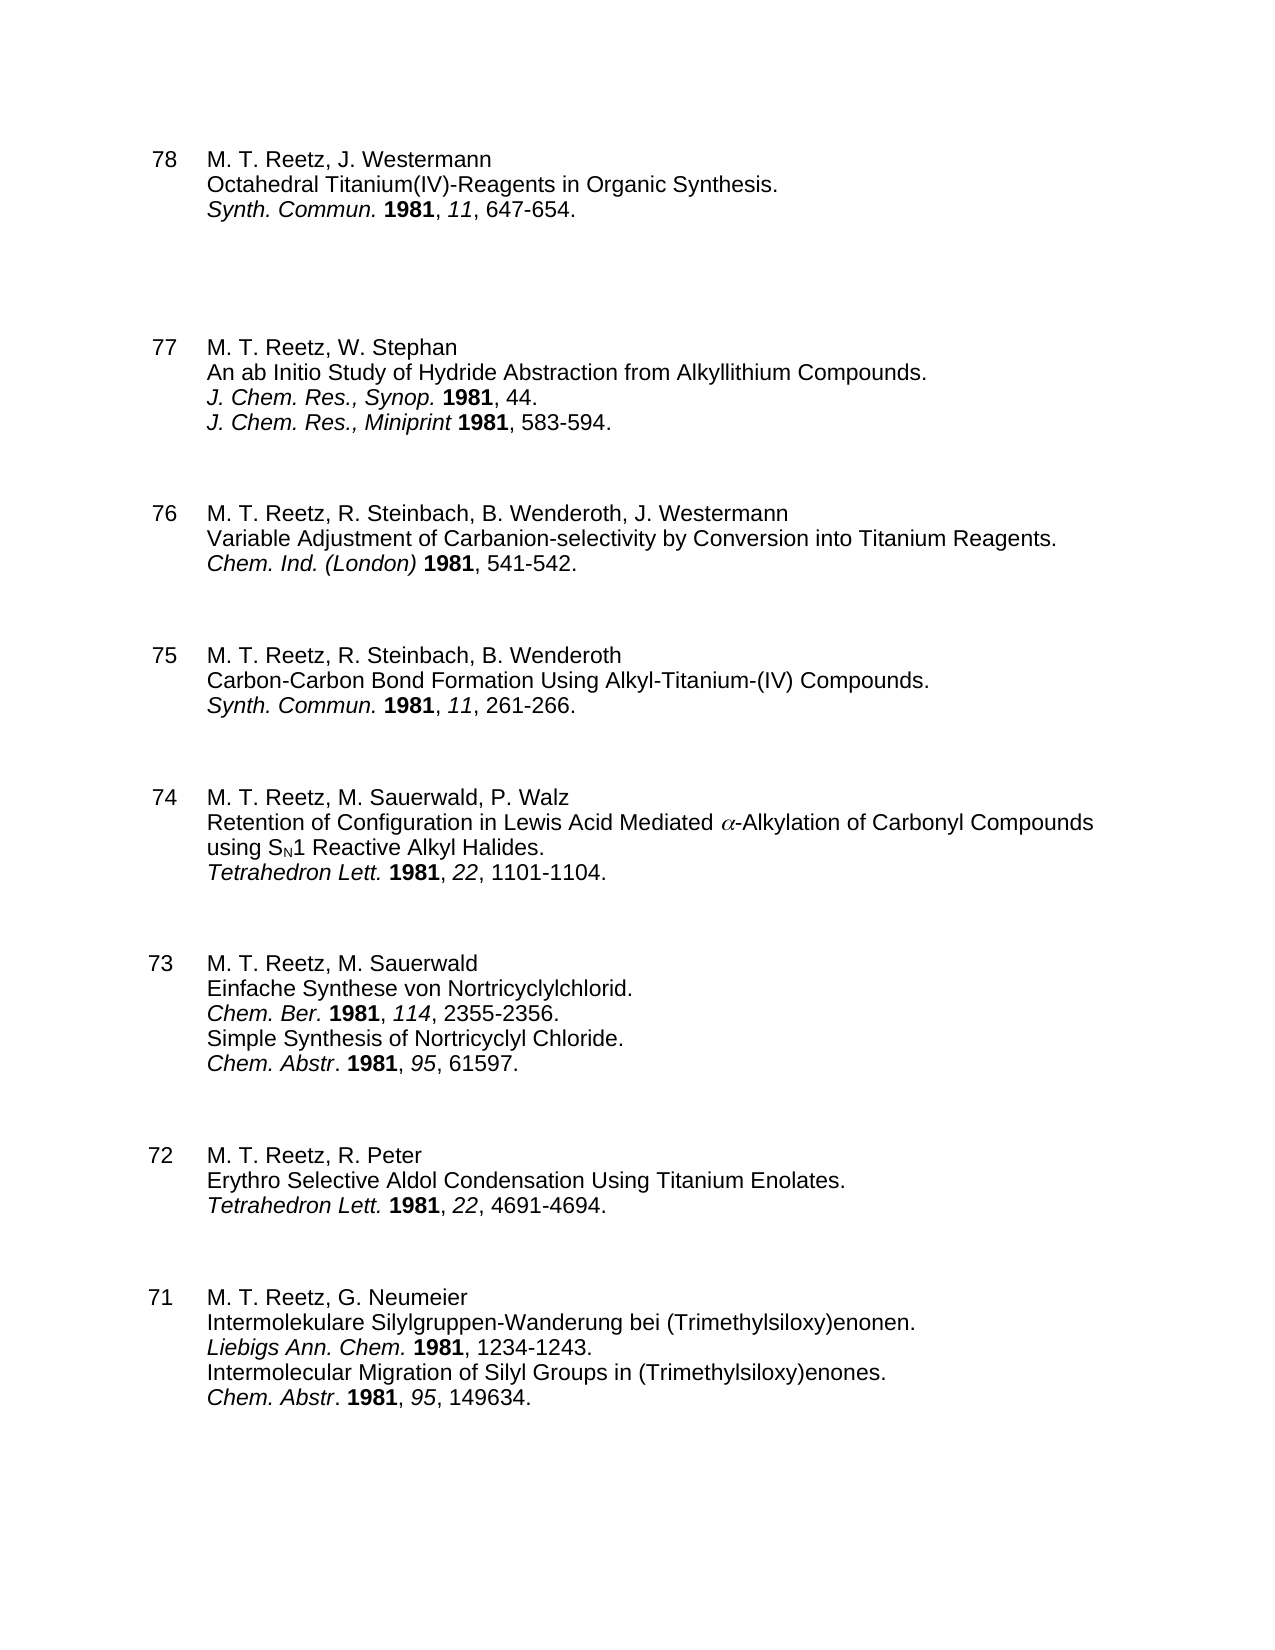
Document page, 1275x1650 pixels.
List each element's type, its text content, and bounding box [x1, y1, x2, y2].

text 72 M. T. Reetz, R. Peter Erythro Selective Aldol Condensation Using Titanium Enolates. Tetrahedron Lett. 1981, 22, 4691-4694. [148, 1143, 1137, 1218]
text 78 M. T. Reetz, J. Westermann Octahedral Titanium(IV)-Reagents in Organic Synthesis. Synth. Commun. 1981, 11, 647-654. [148, 148, 1137, 223]
text 73 M. T. Reetz, M. Sauerwald Einfache Synthese von Nortricyclylchlorid. Chem. Ber. 1981, 114, 2355-2356. Simple Synthesis of Nortricyclyl Chloride. Chem. Abstr. 1981, 95, 61597. [148, 952, 1137, 1077]
text 77 M. T. Reetz, W. Stephan An ab Initio Study of Hydride Abstraction from Alkyllithium Compounds. J. Chem. Res., Synop. 1981, 44. J. Chem. Res., Miniprint 1981, 583-594. [148, 335, 1137, 435]
text 75 M. T. Reetz, R. Steinbach, B. Wenderoth Carbon-Carbon Bond Formation Using Alkyl-Titanium-(IV) Compounds. Synth. Commun. 1981, 11, 261-266. [148, 643, 1137, 718]
text 71 M. T. Reetz, G. Neumeier Intermolekulare Silylgruppen-Wanderung bei (Trimethylsiloxy)enonen. Liebigs Ann. Chem. 1981, 1234-1243. Intermolecular Migration of Silyl Groups in (Trimethylsiloxy)enones. Chem. Abstr. 1981, 95, 149634. [148, 1285, 1137, 1410]
text 74 M. T. Reetz, M. Sauerwald, P. Walz Retention of Configuration in Lewis Acid Mediated -Alkylation of Carbonyl Compounds using SN1 Reactive Alkyl Halides. Tetrahedron Lett. 1981, 22, 1101-1104. [148, 785, 1137, 885]
text 76 M. T. Reetz, R. Steinbach, B. Wenderoth, J. Westermann Variable Adjustment of Carbanion-selectivity by Conversion into Titanium Reagents. Chem. Ind. (London) 1981, 541-542. [148, 502, 1137, 577]
